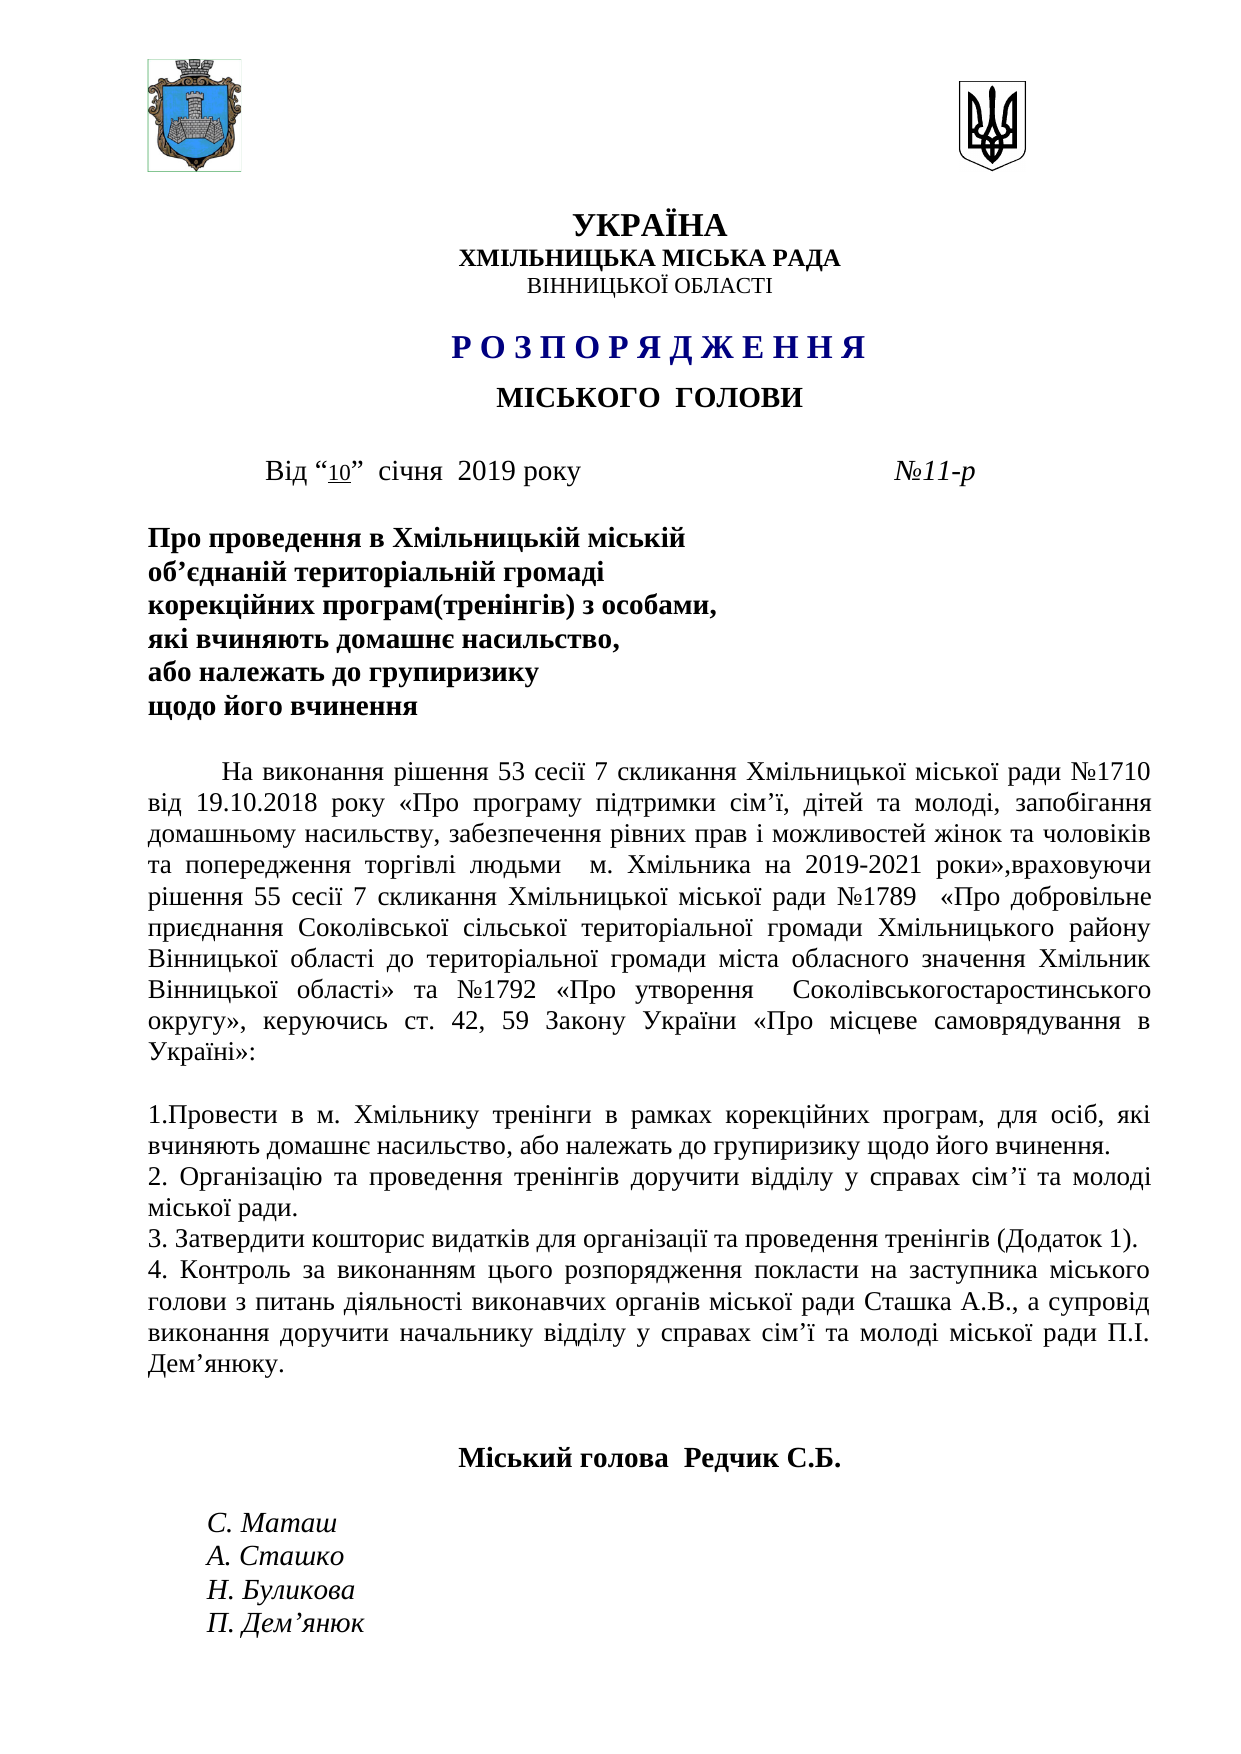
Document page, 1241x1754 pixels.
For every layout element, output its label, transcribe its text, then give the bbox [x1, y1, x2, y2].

picture [958, 81, 1027, 172]
text А. Сташко [148, 1538, 1152, 1572]
text ВІННИЦЬКОЇ ОБЛАСТІ [148, 272, 1152, 298]
text щодо його вчинення [148, 688, 1152, 722]
text ХМІЛЬНИЦЬКА МІСЬКА РАДА [148, 243, 1152, 272]
text УКРАЇНА [148, 205, 1152, 243]
text Про проведення в Хмільницькій міській [148, 520, 1152, 554]
text П. Дем’янюк [148, 1606, 1152, 1639]
text Н. Буликова [148, 1572, 1152, 1606]
text корекційних програм(тренінгів) з особами, [148, 587, 1152, 621]
text 2. Організацію та проведення тренінгів доручити відділу у справах сім’ї та молоді міської ради. [148, 1160, 1152, 1222]
text Від “10” січня 2019 року №11-р [88, 453, 1152, 487]
text С. Маташ [148, 1505, 1152, 1538]
text МІСЬКОГО ГОЛОВИ [148, 380, 1152, 413]
text об’єднаній територіальній громаді [148, 554, 1152, 587]
text 1.Провести в м. Хмільнику тренінги в рамках корекційних програм, для осіб, які вчиняють домашнє насильство, або належать до групиризику щодо його вчинення. [148, 1098, 1152, 1160]
text або належать до групиризику [148, 654, 1152, 688]
text Міський голова Редчик С.Б. [148, 1440, 1152, 1474]
text які вчиняють домашнє насильство, [148, 621, 1152, 654]
text 4. Контроль за виконанням цього розпорядження покласти на заступника міського голови з питань діяльності виконавчих органів міської ради Сташка А.В., а супровід виконання доручити начальнику відділу у справах сім’ї та молоді міської ради П.І. Дем’янюку. [148, 1253, 1152, 1378]
text 3. Затвердити кошторис видатків для організації та проведення тренінгів (Додаток 1). [148, 1222, 1152, 1253]
text На виконання рішення 53 сесії 7 скликання Хмільницької міської ради №1710 від 19.10.2018 року «Про програму підтримки сім’ї, дітей та молоді, запобігання домашньому насильству, забезпечення рівних прав і можливостей жінок та чоловіків та попередження торгівлі людьми м. Хмільника на 2019-2021 роки»,враховуючи рішення 55 сесії 7 скликання Хмільницької міської ради №1789 «Про добровільне приєднання Соколівської сільської територіальної громади Хмільницького району Вінницької області до територіальної громади міста обласного значення Хмільник Вінницької області» та №1792 «Про утворення Соколівськогостаростинського округу», керуючись ст. 42, 59 Закону України «Про місцеве самоврядування в Україні»: [148, 755, 1152, 1067]
text Р О З П О Р Я Д Ж Е Н Н Я [148, 327, 1152, 366]
picture [147, 59, 242, 172]
